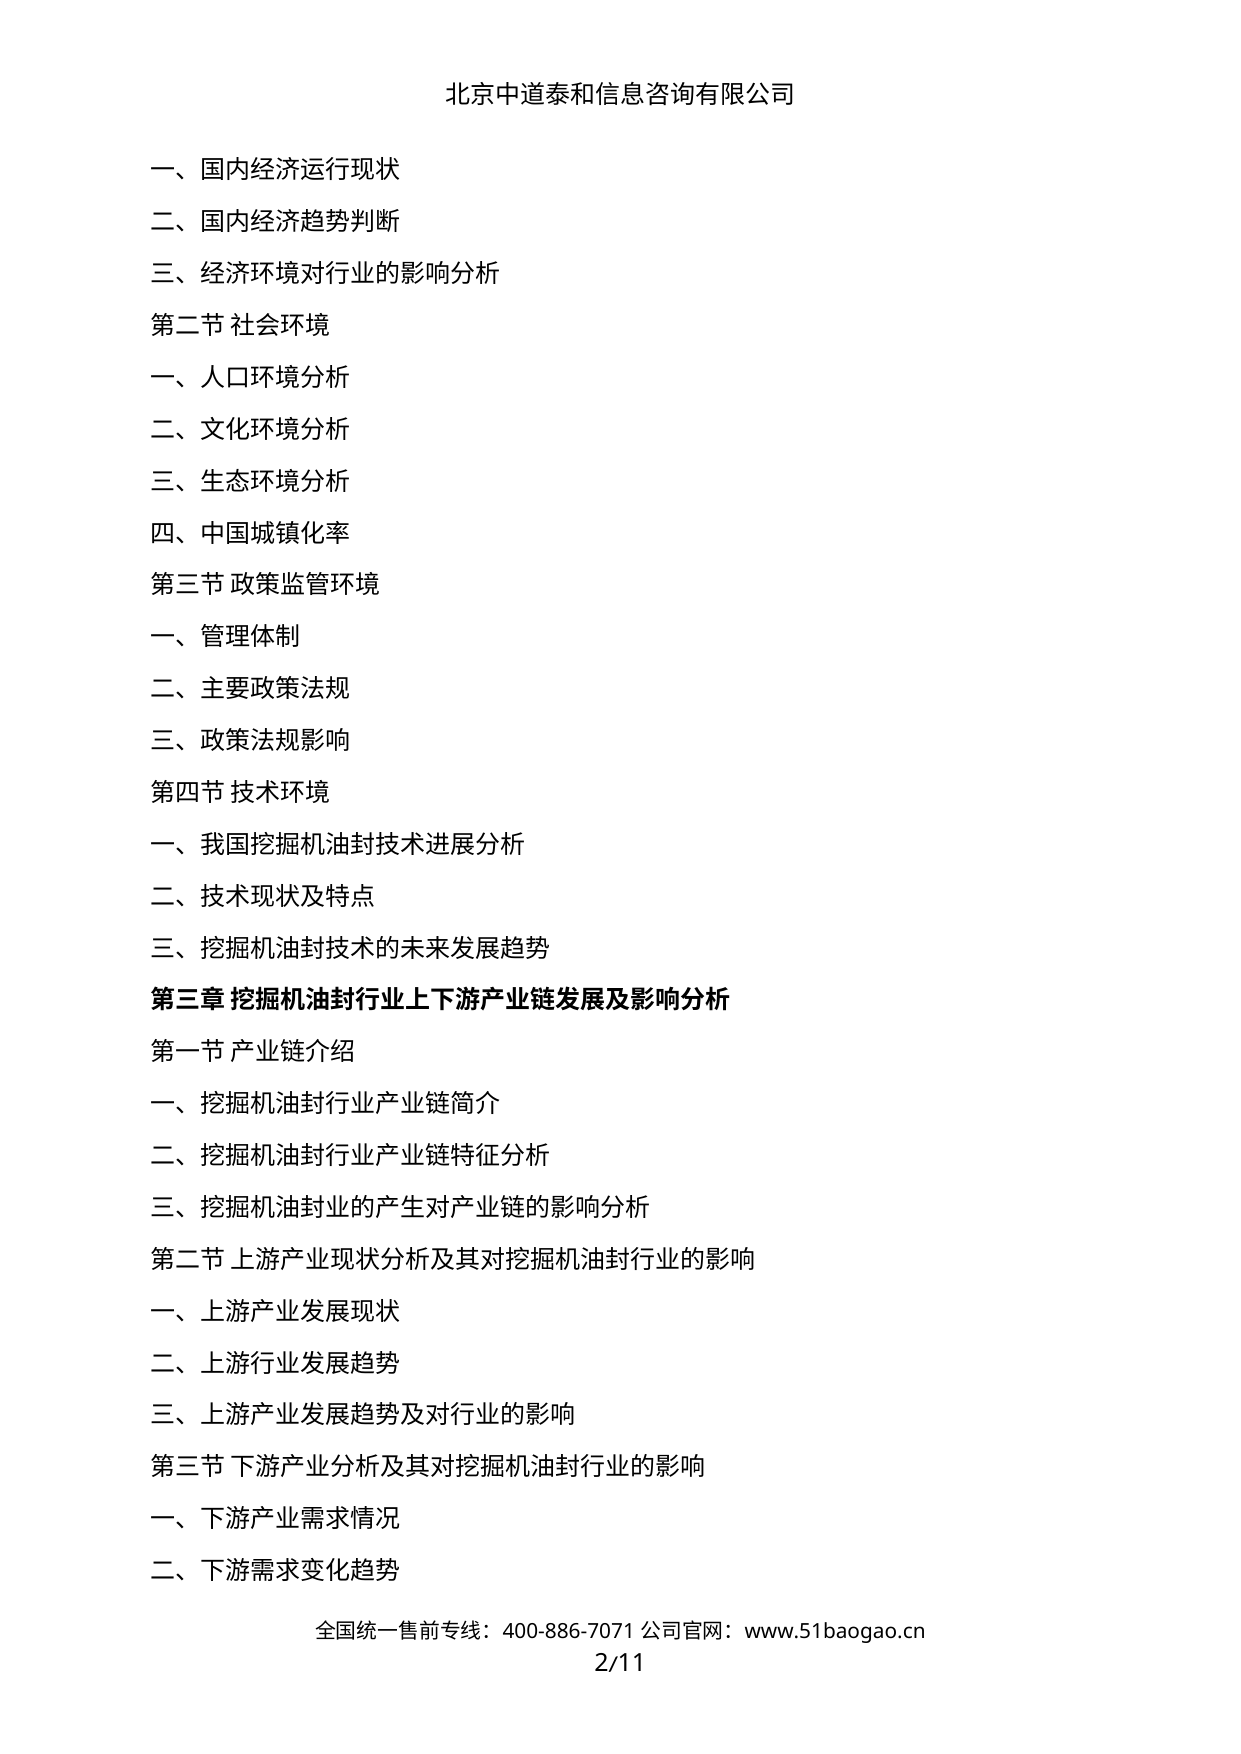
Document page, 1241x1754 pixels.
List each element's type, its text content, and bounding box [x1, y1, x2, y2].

text 二、国内经济趋势判断 [150, 202, 1090, 238]
text 第三节 下游产业分析及其对挖掘机油封行业的影响 [150, 1447, 1090, 1483]
text 二、下游需求变化趋势 [150, 1551, 1090, 1587]
text 一、国内经济运行现状 [150, 150, 1090, 186]
text 三、挖掘机油封技术的未来发展趋势 [150, 928, 1090, 964]
text 二、上游行业发展趋势 [150, 1343, 1090, 1379]
text 二、主要政策法规 [150, 669, 1090, 705]
text 三、上游产业发展趋势及对行业的影响 [150, 1395, 1090, 1431]
text 第三节 政策监管环境 [150, 565, 1090, 601]
text 第一节 产业链介绍 [150, 1032, 1090, 1068]
text 一、上游产业发展现状 [150, 1291, 1090, 1327]
text 四、中国城镇化率 [150, 513, 1090, 549]
text 一、人口环境分析 [150, 357, 1090, 394]
text 二、技术现状及特点 [150, 876, 1090, 912]
text 三、政策法规影响 [150, 721, 1090, 757]
text 二、文化环境分析 [150, 409, 1090, 446]
text 一、我国挖掘机油封技术进展分析 [150, 824, 1090, 861]
text 三、生态环境分析 [150, 461, 1090, 497]
text 一、管理体制 [150, 617, 1090, 653]
text 第四节 技术环境 [150, 772, 1090, 809]
text 二、挖掘机油封行业产业链特征分析 [150, 1136, 1090, 1172]
text 第二节 上游产业现状分析及其对挖掘机油封行业的影响 [150, 1239, 1090, 1276]
text 第二节 社会环境 [150, 306, 1090, 342]
text 三、经济环境对行业的影响分析 [150, 254, 1090, 290]
text 一、下游产业需求情况 [150, 1499, 1090, 1535]
text 一、挖掘机油封行业产业链简介 [150, 1084, 1090, 1120]
text 三、挖掘机油封业的产生对产业链的影响分析 [150, 1187, 1090, 1224]
text 第三章 挖掘机油封行业上下游产业链发展及影响分析 [150, 980, 1090, 1016]
